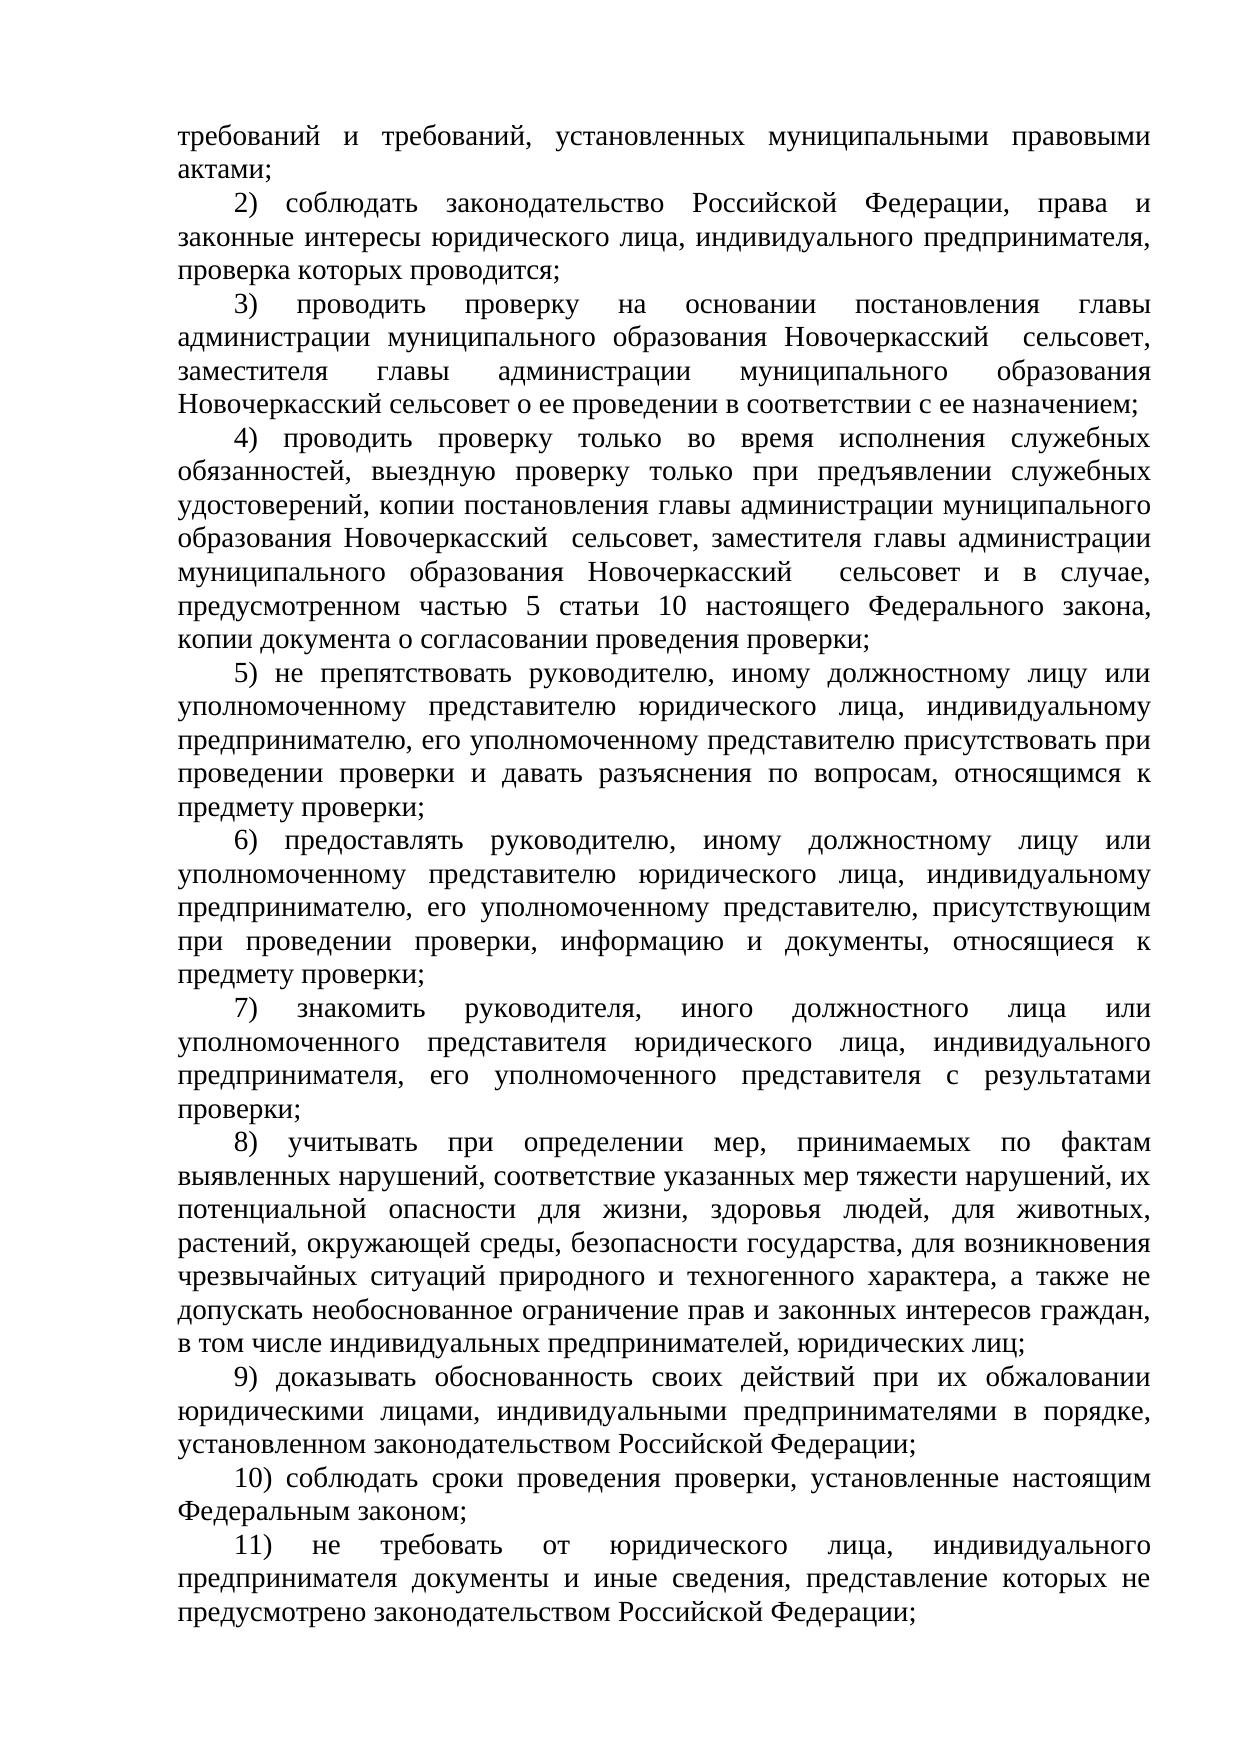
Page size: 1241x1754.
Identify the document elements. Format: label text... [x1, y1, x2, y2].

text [177, 118, 1152, 185]
text 6) предоставлять руководителю, иному должностному лицу или уполномоченному представителю юридического лица, индивидуальному предпринимателю, его уполномоченному представителю, присутствующим при проведении проверки, информацию и документы, относящиеся к предмету проверки; [177, 822, 1152, 990]
text 4) проводить проверку только во время исполнения служебных обязанностей, выездную проверку только при предъявлении служебных удостоверений, копии постановления главы администрации муниципального образования Новочеркасский сельсовет, заместителя главы администрации муниципального образования Новочеркасский сельсовет и в случае, предусмотренном частью 5 статьи 10 настоящего Федерального закона, копии документа о согласовании проведения проверки; [177, 420, 1152, 655]
text 3) проводить проверку на основании постановления главы администрации муниципального образования Новочеркасский сельсовет, заместителя главы администрации муниципального образования Новочеркасский сельсовет о ее проведении в соответствии с ее назначением; [177, 286, 1152, 420]
text 5) не препятствовать руководителю, иному должностному лицу или уполномоченному представителю юридического лица, индивидуальному предпринимателю, его уполномоченному представителю присутствовать при проведении проверки и давать разъяснения по вопросам, относящимся к предмету проверки; [177, 655, 1152, 822]
text 11) не требовать от юридического лица, индивидуального предпринимателя документы и иные сведения, представление которых не предусмотрено законодательством Российской Федерации; [177, 1527, 1152, 1627]
text 7) знакомить руководителя, иного должностного лица или уполномоченного представителя юридического лица, индивидуального предпринимателя, его уполномоченного представителя с результатами проверки; [177, 990, 1152, 1124]
text 2) соблюдать законодательство Российской Федерации, права и законные интересы юридического лица, индивидуального предпринимателя, проверка которых проводится; [177, 185, 1152, 286]
text 8) учитывать при определении мер, принимаемых по фактам выявленных нарушений, соответствие указанных мер тяжести нарушений, их потенциальной опасности для жизни, здоровья людей, для животных, растений, окружающей среды, безопасности государства, для возникновения чрезвычайных ситуаций природного и техногенного характера, а также не допускать необоснованное ограничение прав и законных интересов граждан, в том числе индивидуальных предпринимателей, юридических лиц; [177, 1124, 1152, 1359]
text 9) доказывать обоснованность своих действий при их обжаловании юридическими лицами, индивидуальными предпринимателями в порядке, установленном законодательством Российской Федерации; [177, 1359, 1152, 1460]
text 10) соблюдать сроки проведения проверки, установленные настоящим Федеральным законом; [177, 1460, 1152, 1527]
